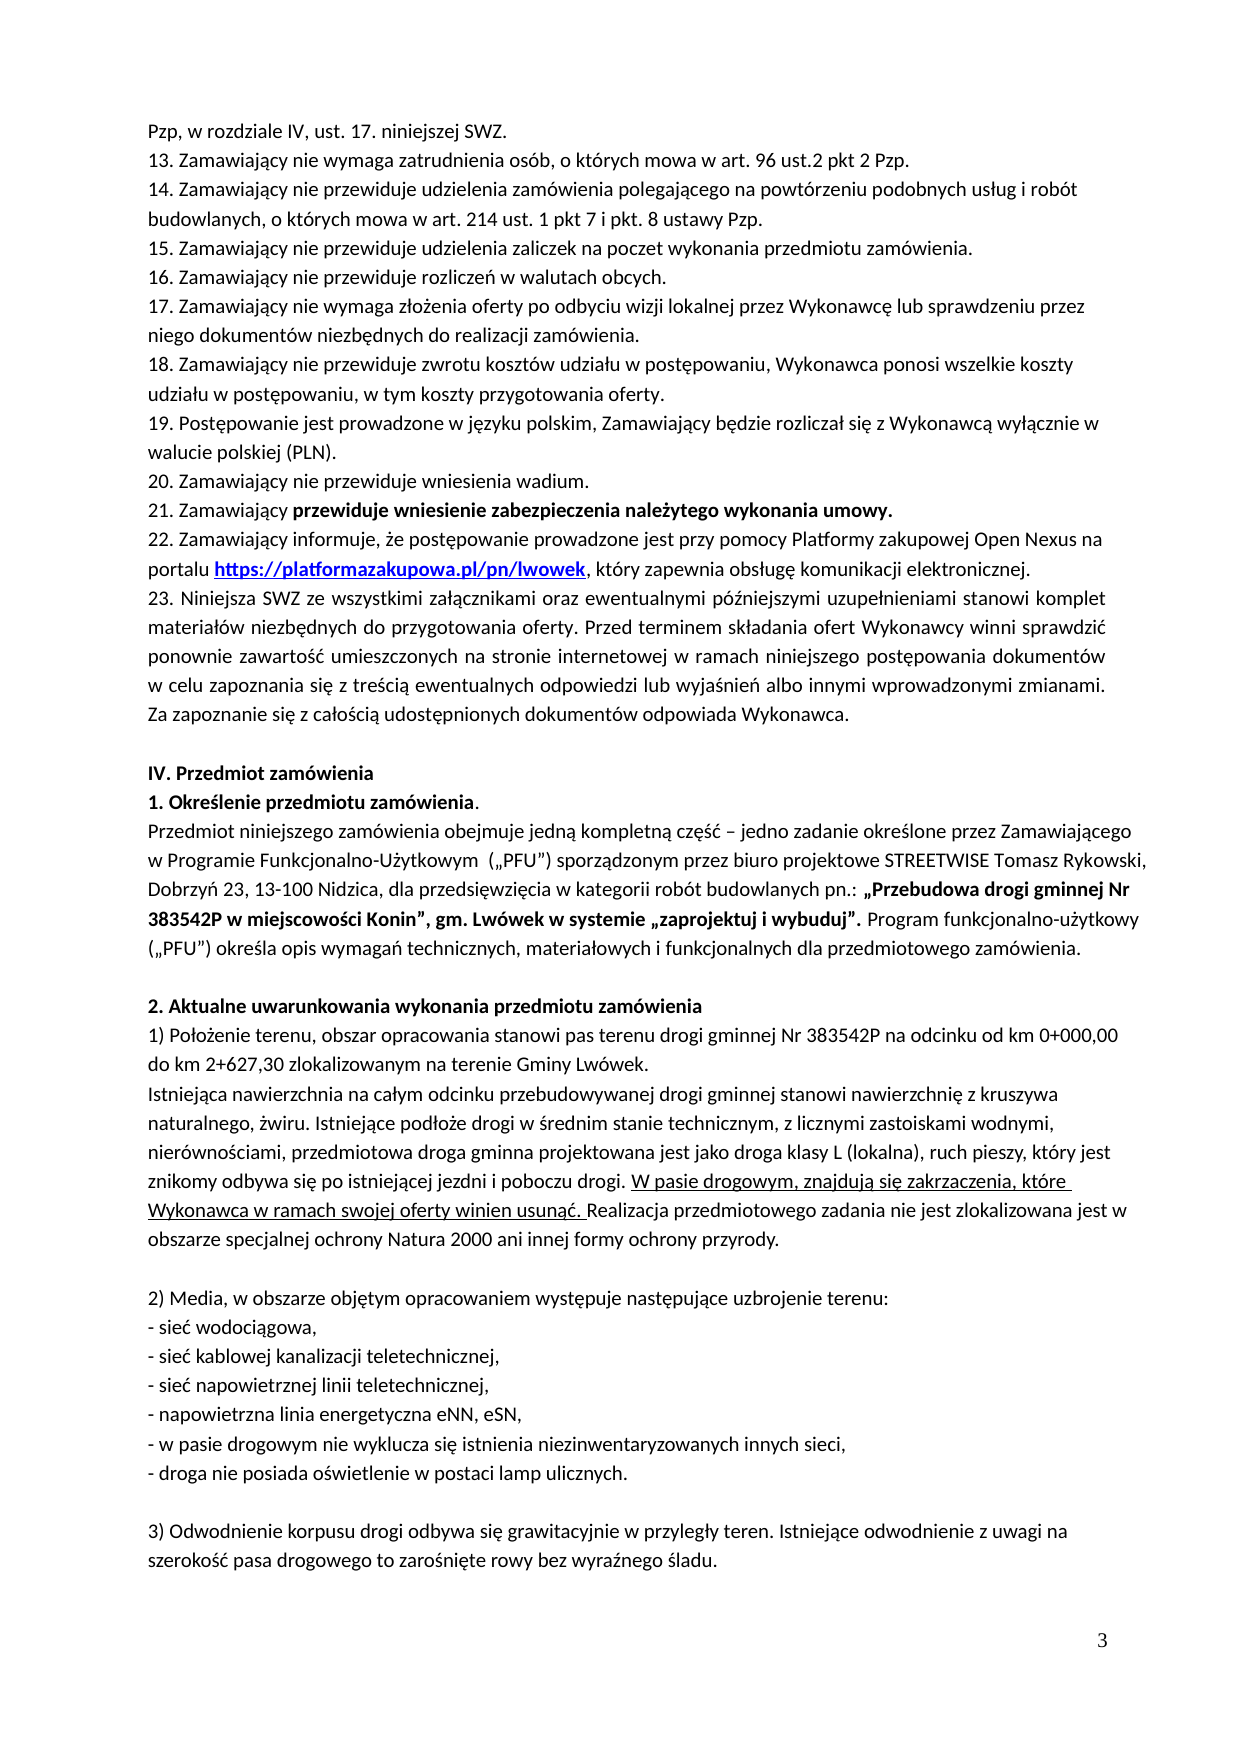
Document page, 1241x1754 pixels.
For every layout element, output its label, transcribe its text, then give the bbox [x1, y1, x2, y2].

text - w pasie drogowym nie wyklucza się istnienia niezinwentaryzowanych innych sieci, [148, 1431, 1137, 1456]
text 19. Postępowanie jest prowadzone w języku polskim, Zamawiający będzie rozliczał się z Wykonawcą wyłącznie w walucie polskiej (PLN). [148, 410, 1107, 464]
text - droga nie posiada oświetlenie w postaci lamp ulicznych. [148, 1460, 1137, 1485]
text 16. Zamawiający nie przewiduje rozliczeń w walutach obcych. 17. Zamawiający nie wymaga złożenia oferty po odbyciu wizji lokalnej przez Wykonawcę lub sprawdzeniu przez niego dokumentów niezbędnych do realizacji zamówienia. 18. Zamawiający nie przewiduje zwrotu kosztów udziału w postępowaniu, Wykonawca ponosi wszelkie koszty udziału w postępowaniu, w tym koszty przygotowania oferty. [148, 264, 1107, 406]
text 2. Aktualne uwarunkowania wykonania przedmiotu zamówienia 1) Położenie terenu, obszar opracowania stanowi pas terenu drogi gminnej Nr 383542P na odcinku od km 0+000,00 do km 2+627,30 zlokalizowanym na terenie Gminy Lwówek. Istniejąca nawierzchnia na całym odcinku przebudowywanej drogi gminnej stanowi nawierzchnię z kruszywa naturalnego, żwiru. Istniejące podłoże drogi w średnim stanie technicznym, z licznymi zastoiskami wodnymi, nierównościami, przedmiotowa droga gminna projektowana jest jako droga klasy L (lokalna), ruch pieszy, który jest znikomy odbywa się po istniejącej jezdni i poboczu drogi. W pasie drogowym, znajdują się zakrzaczenia, które Wykonawca w ramach swojej oferty winien usunąć. Realizacja przedmiotowego zadania nie jest zlokalizowana jest w obszarze specjalnej ochrony Natura 2000 ani innej formy ochrony przyrody. [148, 993, 1137, 1252]
text 2) Media, w obszarze objętym opracowaniem występuje następujące uzbrojenie terenu: [148, 1256, 1137, 1310]
text 21. Zamawiający przewiduje wniesienie zabezpieczenia należytego wykonania umowy. [148, 497, 1107, 523]
text 3) Odwodnienie korpusu drogi odbywa się grawitacyjnie w przyległy teren. Istniejące odwodnienie z uwagi na szerokość pasa drogowego to zarośnięte rowy bez wyraźnego śladu. [148, 1489, 1137, 1573]
text - sieć wodociągowa, [148, 1314, 1137, 1339]
text 14. Zamawiający nie przewiduje udzielenia zamówienia polegającego na powtórzeniu podobnych usług i robót budowlanych, o których mowa w art. 214 ust. 1 pkt 7 i pkt. 8 ustawy Pzp. [148, 177, 1122, 231]
text - sieć kablowej kanalizacji teletechnicznej, [148, 1343, 1137, 1369]
text IV. Przedmiot zamówienia 1. Określenie przedmiotu zamówienia. [148, 760, 1137, 814]
text 20. Zamawiający nie przewiduje wniesienia wadium. [148, 468, 1107, 494]
text 23. Niniejsza SWZ ze wszystkimi załącznikami oraz ewentualnymi późniejszymi uzupełnieniami stanowi komplet materiałów niezbędnych do przygotowania oferty. Przed terminem składania ofert Wykonawcy winni sprawdzić ponownie zawartość umieszczonych na stronie internetowej w ramach niniejszego postępowania dokumentów w celu zapoznania się z treścią ewentualnych odpowiedzi lub wyjaśnień albo innymi wprowadzonymi zmianami. Za zapoznanie się z całością udostępnionych dokumentów odpowiada Wykonawca. [148, 585, 1107, 727]
text - sieć napowietrznej linii teletechnicznej, [148, 1372, 1137, 1398]
text 22. Zamawiający informuje, że postępowanie prowadzone jest przy pomocy Platformy zakupowej Open Nexus na portalu https://platformazakupowa.pl/pn/lwowek, który zapewnia obsługę komunikacji elektronicznej. [148, 527, 1107, 581]
text 15. Zamawiający nie przewiduje udzielenia zaliczek na poczet wykonania przedmiotu zamówienia. [148, 235, 1122, 260]
text Przedmiot niniejszego zamówienia obejmuje jedną kompletną część – jedno zadanie określone przez Zamawiającego w Programie Funkcjonalno-Użytkowym („PFU”) sporządzonym przez biuro projektowe STREETWISE Tomasz Rykowski, Dobrzyń 23, 13-100 Nidzica, dla przedsięwzięcia w kategorii robót budowlanych pn.: „Przebudowa drogi gminnej Nr 383542P w miejscowości Konin”, gm. Lwówek w systemie „zaprojektuj i wybuduj”. Program funkcjonalno-użytkowy („PFU”) określa opis wymagań technicznych, materiałowych i funkcjonalnych dla przedmiotowego zamówienia. [148, 818, 1152, 960]
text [148, 118, 1107, 173]
text - napowietrzna linia energetyczna eNN, eSN, [148, 1402, 1137, 1427]
